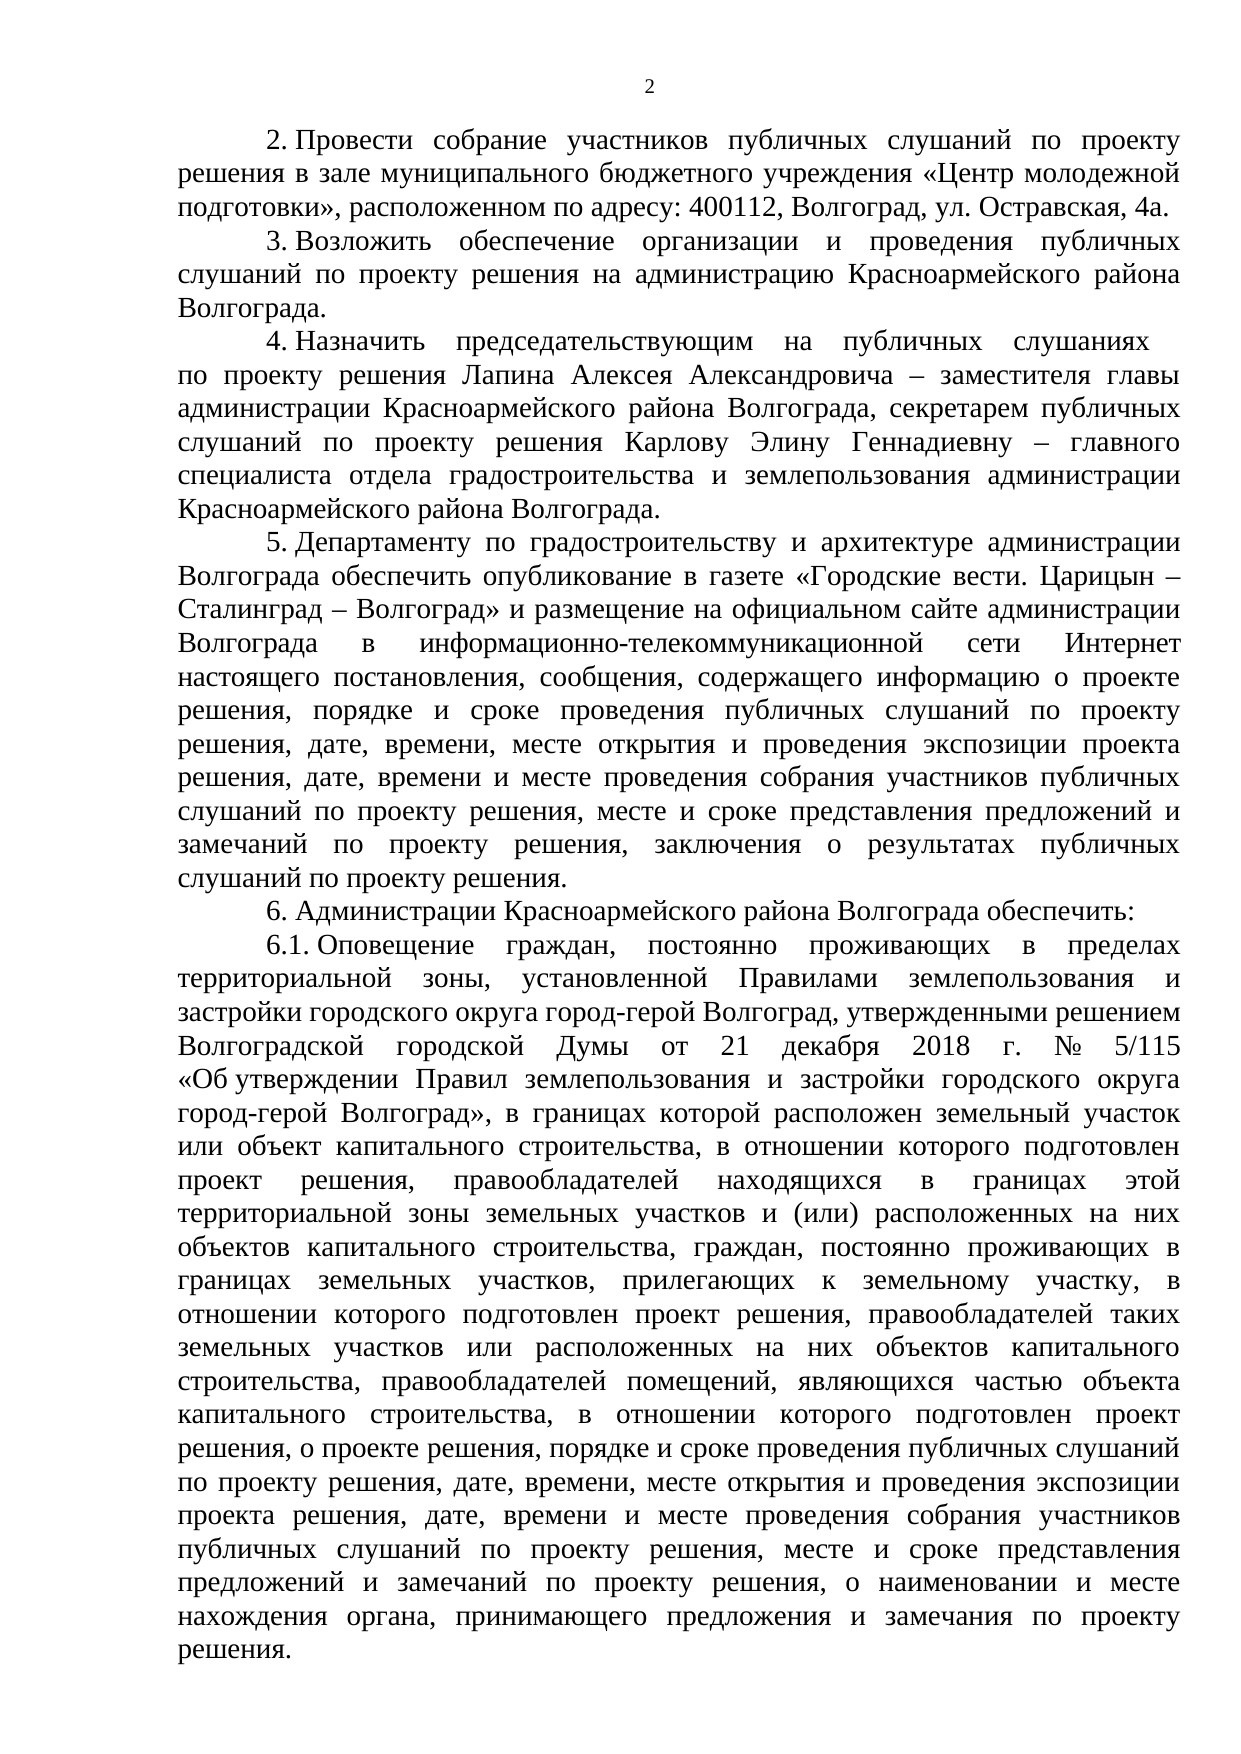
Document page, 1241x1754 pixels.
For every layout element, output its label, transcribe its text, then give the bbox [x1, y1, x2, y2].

text 2. Провести собрание участников публичных слушаний по проекту решения в зале муниципального бюджетного учреждения «Центр молодежной подготовки», расположенном по адресу: 400112, Волгоград, ул. Остравская, 4а. [177, 122, 1181, 223]
text 3. Возложить обеспечение организации и проведения публичных слушаний по проекту решения на администрацию Красноармейского района Волгограда. [177, 223, 1181, 323]
text 6. Администрации Красноармейского района Волгограда обеспечить: [177, 893, 1181, 927]
text 5. Департаменту по градостроительству и архитектуре администрации Волгограда обеспечить опубликование в газете «Городские вести. Царицын – Сталинград – Волгоград» и размещение на официальном сайте администрации Волгограда в информационно-телекоммуникационной сети Интернет настоящего постановления, сообщения, содержащего информацию о проекте решения, порядке и сроке проведения публичных слушаний по проекту решения, дате, времени, месте открытия и проведения экспозиции проекта решения, дате, времени и месте проведения собрания участников публичных слушаний по проекту решения, месте и сроке представления предложений и замечаний по проекту решения, заключения о результатах публичных слушаний по проекту решения. [177, 524, 1181, 893]
text 6.1. Оповещение граждан, постоянно проживающих в пределах территориальной зоны, установленной Правилами землепользования и застройки городского округа город-герой Волгоград, утвержденными решением Волгоградской городской Думы от 21 декабря 2018 г. № 5/115 «Об утверждении Правил землепользования и застройки городского округа город-герой Волгоград», в границах которой расположен земельный участок или объект капитального строительства, в отношении которого подготовлен проект решения, правообладателей находящихся в границах этой территориальной зоны земельных участков и (или) расположенных на них объектов капитального строительства, граждан, постоянно проживающих в границах земельных участков, прилегающих к земельному участку, в отношении которого подготовлен проект решения, правообладателей таких земельных участков или расположенных на них объектов капитального строительства, правообладателей помещений, являющихся частью объекта капитального строительства, в отношении которого подготовлен проект решения, о проекте решения, порядке и сроке проведения публичных слушаний по проекту решения, дате, времени, месте открытия и проведения экспозиции проекта решения, дате, времени и месте проведения собрания участников публичных слушаний по проекту решения, месте и сроке представления предложений и замечаний по проекту решения, о наименовании и месте нахождения органа, принимающего предложения и замечания по проекту решения. [177, 927, 1181, 1665]
text 4. Назначить председательствующим на публичных слушаниях по проекту решения Лапина Алексея Александровича – заместителя главы администрации Красноармейского района Волгограда, секретарем публичных слушаний по проекту решения Карлову Элину Геннадиевну – главного специалиста отдела градостроительства и землепользования администрации Красноармейского района Волгограда. [177, 323, 1181, 524]
